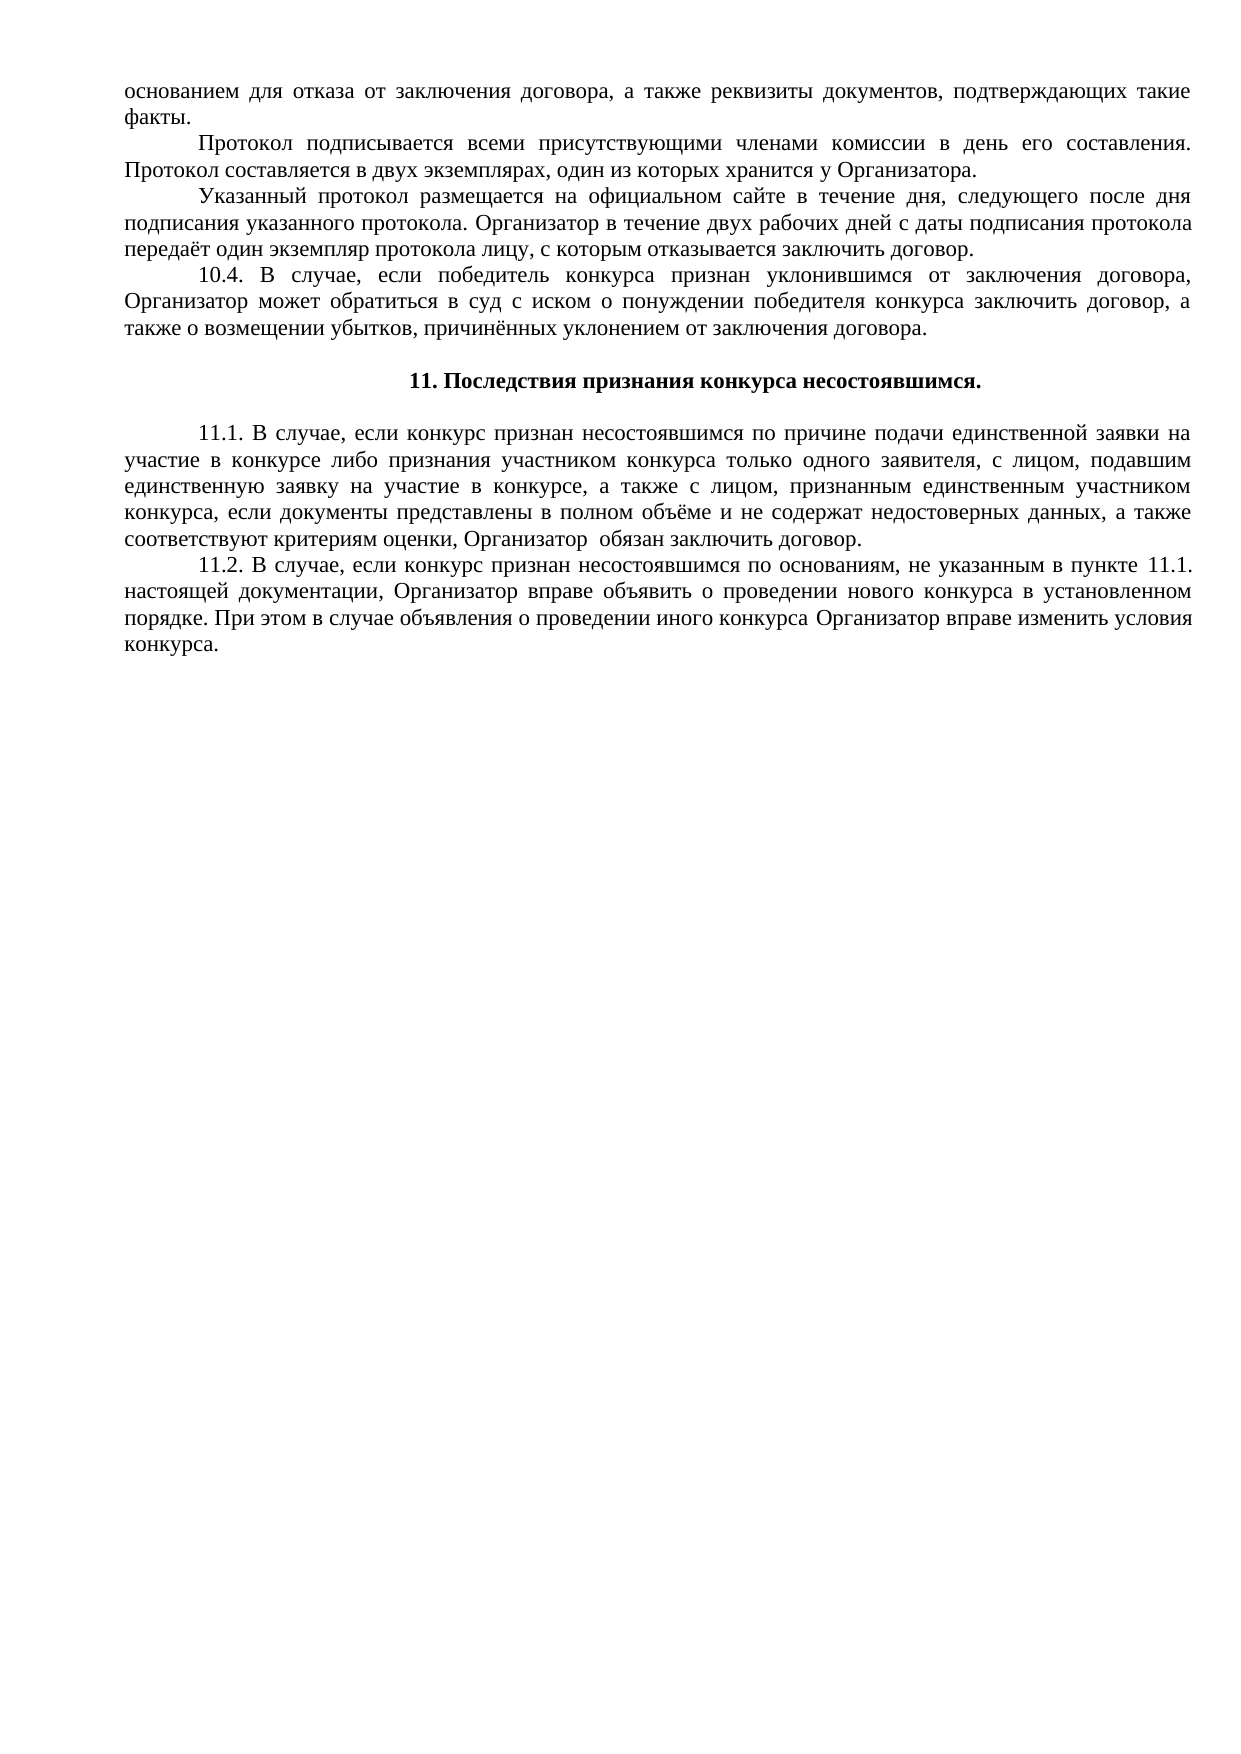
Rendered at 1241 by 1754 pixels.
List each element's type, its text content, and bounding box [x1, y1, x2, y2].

text 11.1. В случае, если конкурс признан несостоявшимся по причине подачи единственной заявки на участие в конкурсе либо признания участником конкурса только одного заявителя, с лицом, подавшим единственную заявку на участие в конкурсе, а также с лицом, признанным единственным участником конкурса, если документы представлены в полном объёме и не содержат недостоверных данных, а также соответствуют критериям оценки, Организатор обязан заключить договор. [124, 419, 1193, 551]
text 11.2. В случае, если конкурс признан несостоявшимся по основаниям, не указанным в пункте 11.1. настоящей документации, Организатор вправе объявить о проведении нового конкурса в установленном порядке. При этом в случае объявления о проведении иного конкурса Организатор вправе изменить условия конкурса. [124, 551, 1193, 657]
text Протокол подписывается всеми присутствующими членами комиссии в день его составления. Протокол составляется в двух экземплярах, один из которых хранится у Организатора. [124, 129, 1193, 182]
text 11. Последствия признания конкурса несостоявшимся. [124, 367, 1193, 393]
text Указанный протокол размещается на официальном сайте в течение дня, следующего после дня подписания указанного протокола. Организатор в течение двух рабочих дней с даты подписания протокола передаёт один экземпляр протокола лицу, с которым отказывается заключить договор. [124, 182, 1193, 261]
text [124, 77, 1193, 129]
text 10.4. В случае, если победитель конкурса признан уклонившимся от заключения договора, Организатор может обратиться в суд с иском о понуждении победителя конкурса заключить договор, а также о возмещении убытков, причинённых уклонением от заключения договора. [124, 261, 1193, 340]
